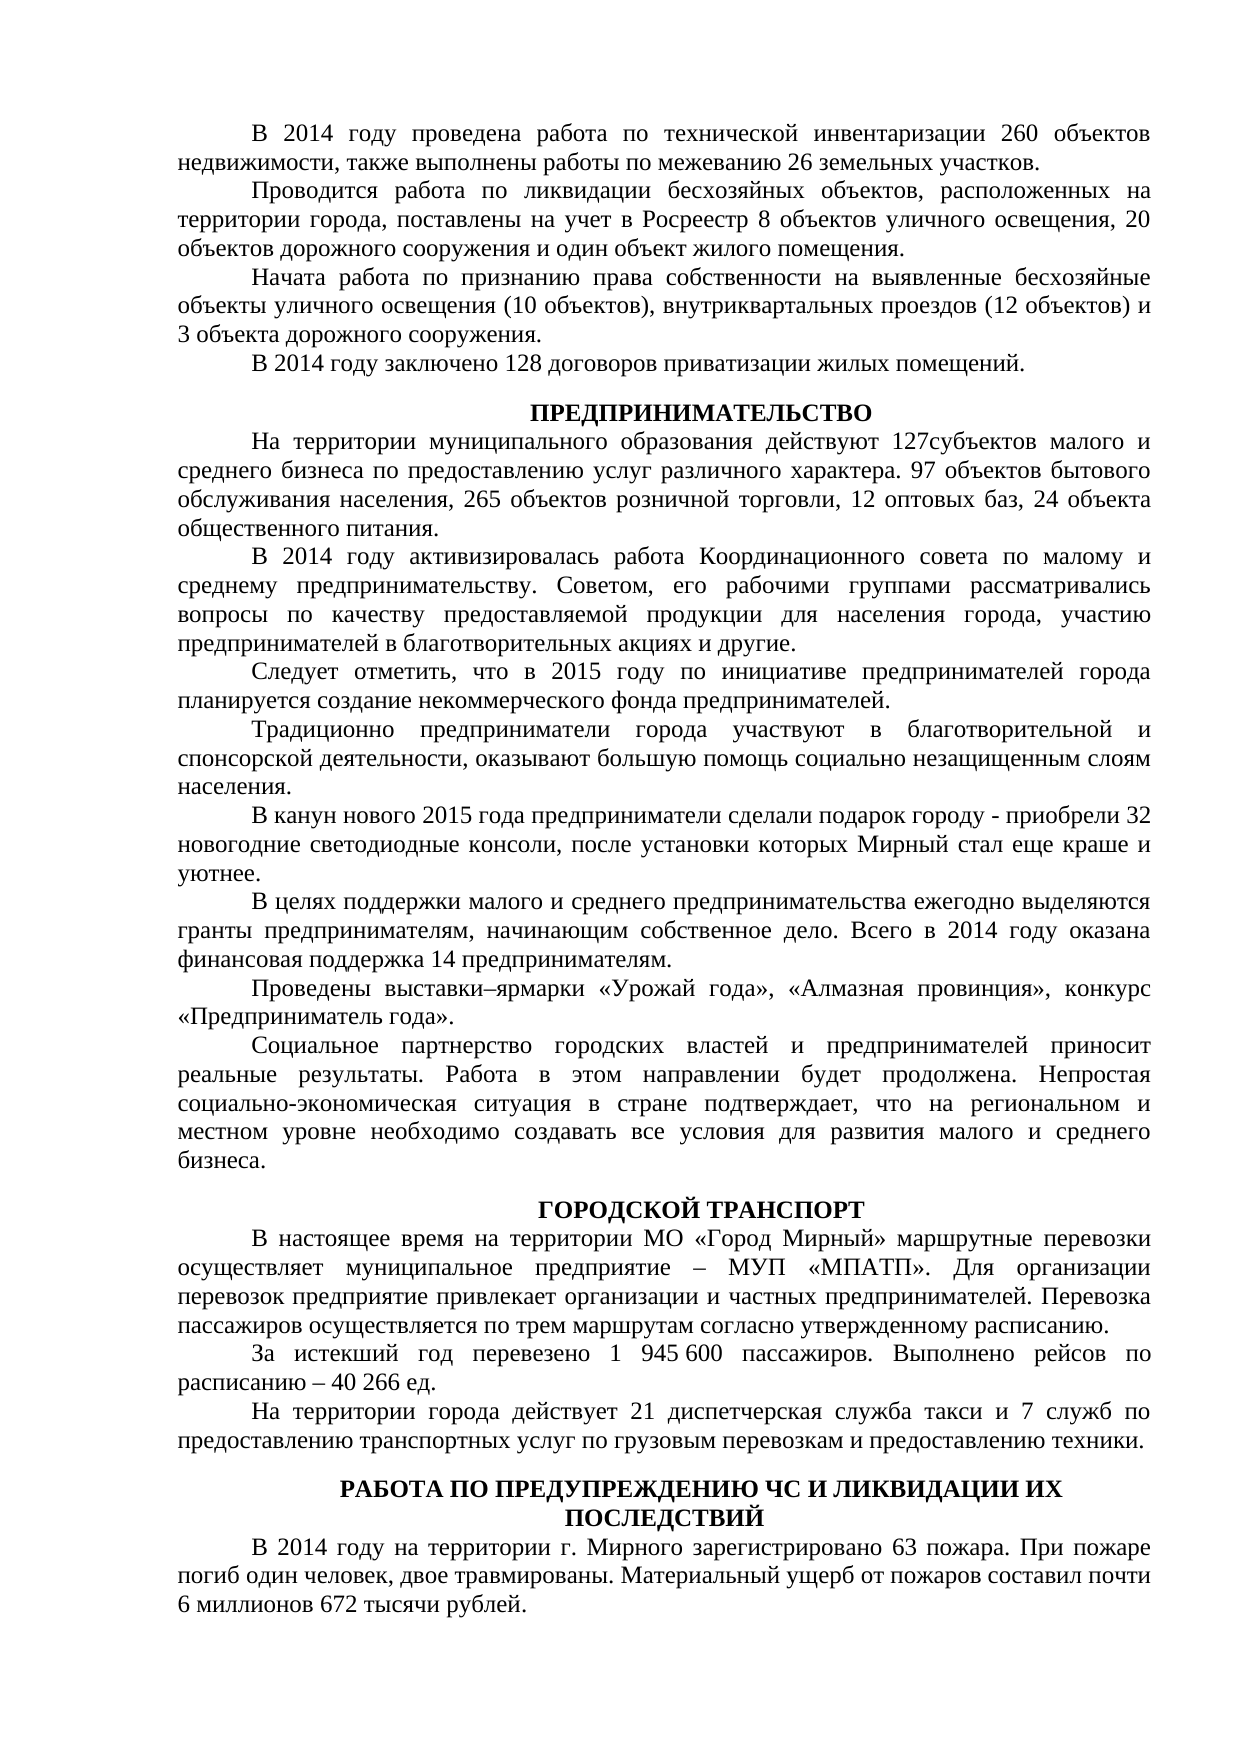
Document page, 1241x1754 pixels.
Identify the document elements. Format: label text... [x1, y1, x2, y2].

text В канун нового 2015 года предприниматели сделали подарок городу - приобрели 32 новогодние светодиодные консоли, после установки которых Мирный стал еще краше и уютнее. [177, 800, 1152, 886]
text В целях поддержки малого и среднего предпринимательства ежегодно выделяются гранты предпринимателям, начинающим собственное дело. Всего в 2014 году оказана финансовая поддержка 14 предпринимателям. [177, 886, 1152, 973]
text Следует отметить, что в 2015 году по инициативе предпринимателей города планируется создание некоммерческого фонда предпринимателей. [177, 656, 1152, 714]
text Начата работа по признанию права собственности на выявленные бесхозяйные объекты уличного освещения (10 объектов), внутриквартальных проездов (12 объектов) и 3 объекта дорожного сооружения. [177, 262, 1152, 348]
text Социальное партнерство городских властей и предпринимателей приносит реальные результаты. Работа в этом направлении будет продолжена. Непростая социально-экономическая ситуация в стране подтверждает, что на региональном и местном уровне необходимо создавать все условия для развития малого и среднего бизнеса. [177, 1030, 1152, 1174]
text РАБОТА ПО ПРЕДУПРЕЖДЕНИЮ ЧС И ЛИКВИДАЦИИ ИХ ПОСЛЕДСТВИЙ [177, 1474, 1152, 1532]
text На территории города действует 21 диспетчерская служба такси и 7 служб по предоставлению транспортных услуг по грузовым перевозкам и предоставлению техники. [177, 1396, 1152, 1453]
text Проведены выставки–ярмарки «Урожай года», «Алмазная провинция», конкурс «Предприниматель года». [177, 973, 1152, 1030]
text В 2014 году проведена работа по технической инвентаризации 260 объектов недвижимости, также выполнены работы по межеванию 26 земельных участков. [177, 118, 1152, 176]
text В 2014 году активизировалась работа Координационного совета по малому и среднему предпринимательству. Советом, его рабочими группами рассматривались вопросы по качеству предоставляемой продукции для населения города, участию предпринимателей в благотворительных акциях и другие. [177, 541, 1152, 656]
text Традиционно предприниматели города участвуют в благотворительной и спонсорской деятельности, оказывают большую помощь социально незащищенным слоям населения. [177, 714, 1152, 800]
text В настоящее время на территории МО «Город Мирный» маршрутные перевозки осуществляет муниципальное предприятие – МУП «МПАТП». Для организации перевозок предприятие привлекает организации и частных предпринимателей. Перевозка пассажиров осуществляется по трем маршрутам согласно утвержденному расписанию. [177, 1223, 1152, 1338]
text 6 миллионов 672 тысячи рублей. [177, 1589, 1152, 1618]
text В 2014 году заключено 128 договоров приватизации жилых помещений. [177, 348, 1152, 377]
text На территории муниципального образования действуют 127субъектов малого и среднего бизнеса по предоставлению услуг различного характера. 97 объектов бытового обслуживания населения, 265 объектов розничной торговли, 12 оптовых баз, 24 объекта общественного питания. [177, 426, 1152, 541]
text ПРЕДПРИНИМАТЕЛЬСТВО [177, 398, 1152, 426]
text ГОРОДСКОЙ ТРАНСПОРТ [177, 1195, 1152, 1223]
text Проводится работа по ликвидации бесхозяйных объектов, расположенных на территории города, поставлены на учет в Росреестр 8 объектов уличного освещения, 20 объектов дорожного сооружения и один объект жилого помещения. [177, 176, 1152, 262]
text В 2014 году на территории г. Мирного зарегистрировано 63 пожара. При пожаре погиб один человек, двое травмированы. Материальный ущерб от пожаров составил почти [177, 1532, 1152, 1589]
text За истекший год перевезено 1 945 600 пассажиров. Выполнено рейсов по расписанию – 40 266 ед. [177, 1338, 1152, 1396]
